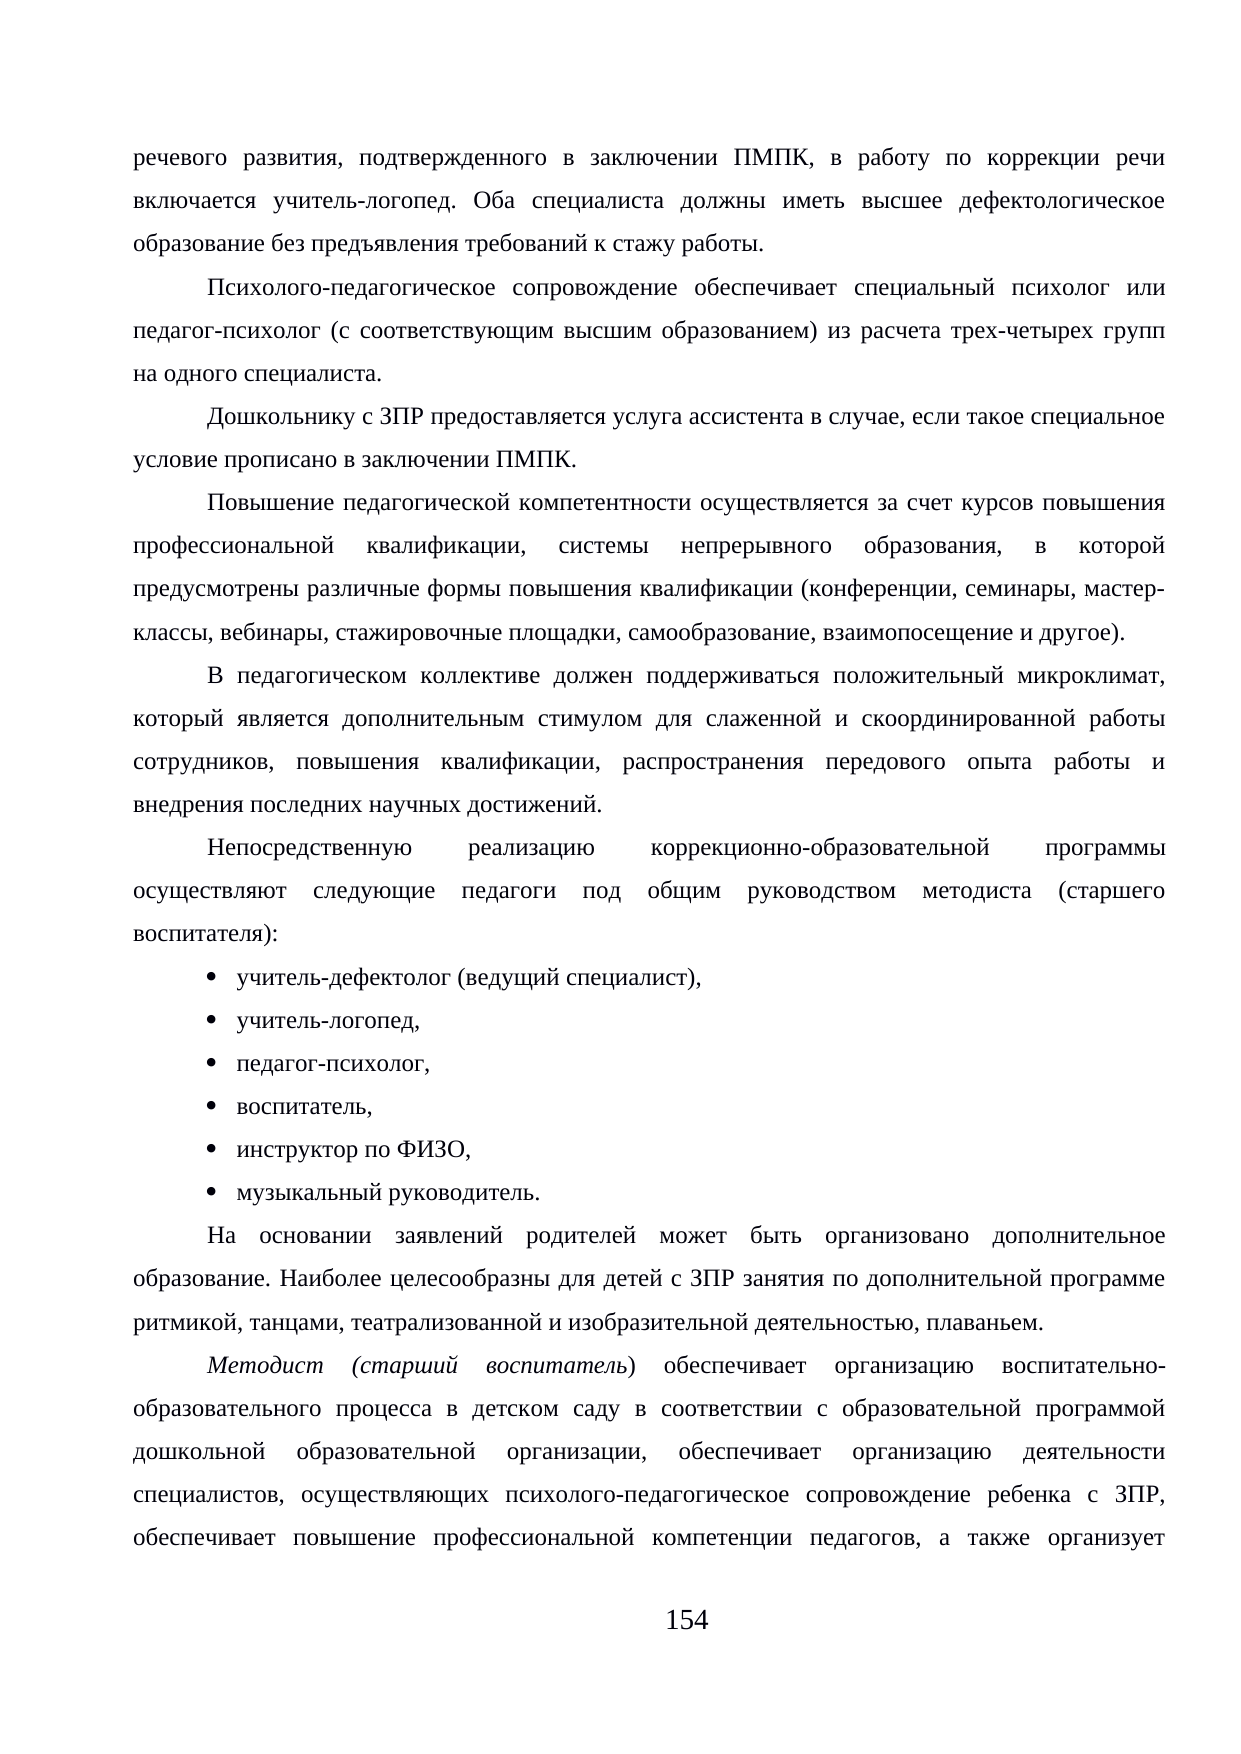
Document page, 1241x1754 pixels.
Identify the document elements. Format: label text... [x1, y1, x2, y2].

list учитель-логопед, [133, 1005, 1166, 1033]
list инструктор по ФИЗО, [133, 1134, 1166, 1163]
text На основании заявлений родителей может быть организовано дополнительное образование. Наиболее целесообразны для детей с ЗПР занятия по дополнительной программе ритмикой, танцами, театрализованной и изобразительной деятельностью, плаваньем. [133, 1220, 1166, 1335]
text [133, 142, 1166, 257]
list педагог-психолог, [133, 1048, 1166, 1077]
list учитель-дефектолог (ведущий специалист), [133, 962, 1166, 990]
text Психолого-педагогическое сопровождение обеспечивает специальный психолог или педагог-психолог (с соответствующим высшим образованием) из расчета трех-четырех групп на одного специалиста. [133, 272, 1166, 387]
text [133, 1350, 1166, 1551]
text В педагогическом коллективе должен поддерживаться положительный микроклимат, который является дополнительным стимулом для слаженной и скоординированной работы сотрудников, повышения квалификации, распространения передового опыта работы и внедрения последних научных достижений. [133, 660, 1166, 818]
text Повышение педагогической компетентности осуществляется за счет курсов повышения профессиональной квалификации, системы непрерывного образования, в которой предусмотрены различные формы повышения квалификации (конференции, семинары, мастер-классы, вебинары, стажировочные площадки, самообразование, взаимопосещение и другое). [133, 487, 1166, 645]
list воспитатель, [133, 1091, 1166, 1120]
list музыкальный руководитель. [133, 1177, 1166, 1206]
text Непосредственную реализацию коррекционно-образовательной программы осуществляют следующие педагоги под общим руководством методиста (старшего воспитателя): [133, 832, 1166, 947]
text Дошкольнику с ЗПР предоставляется услуга ассистента в случае, если такое специальное условие прописано в заключении ПМПК. [133, 401, 1166, 473]
